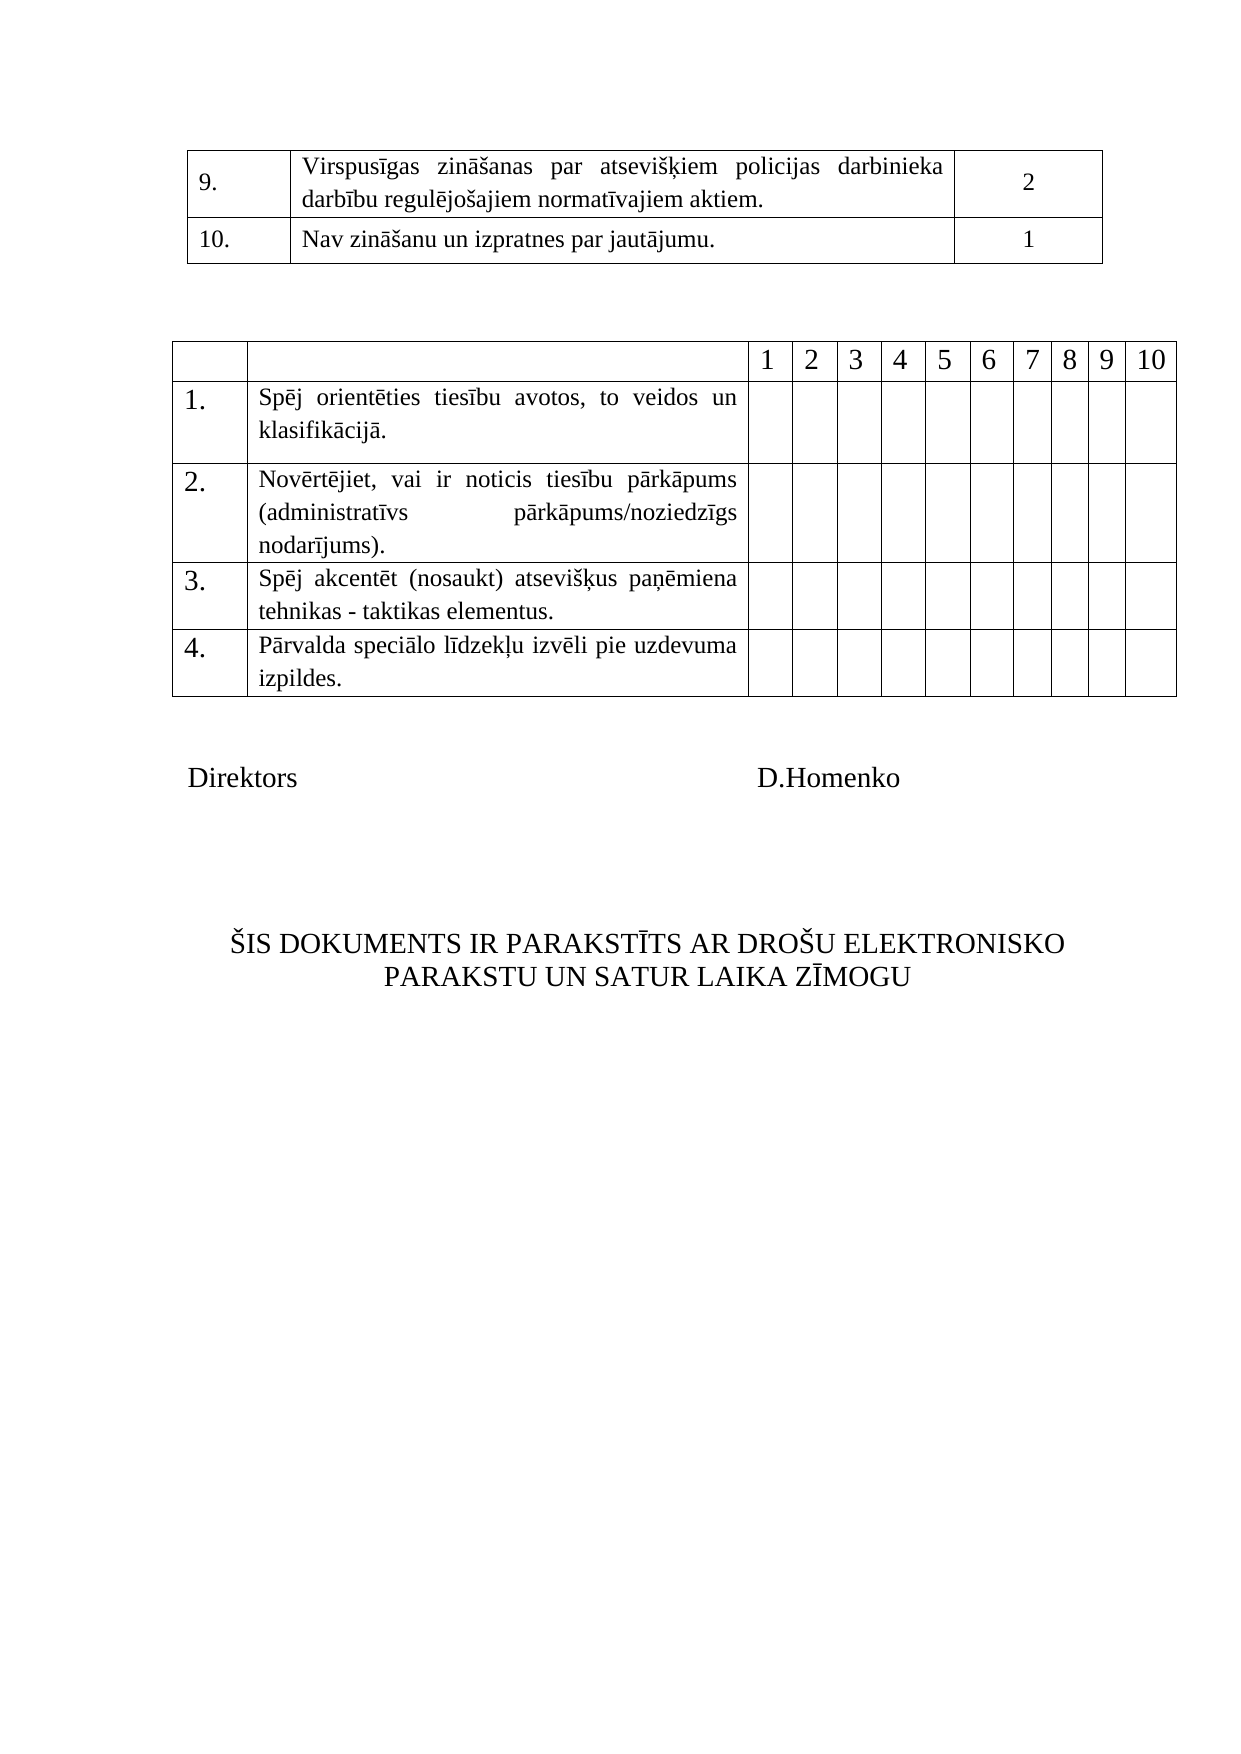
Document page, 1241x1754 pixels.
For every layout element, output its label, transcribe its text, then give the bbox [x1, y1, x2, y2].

table_cell 1. [173, 382, 247, 463]
table_cell [882, 630, 925, 696]
table_cell [1052, 630, 1088, 696]
table_cell [1052, 464, 1088, 562]
table_cell [1089, 630, 1125, 696]
table_cell [1014, 563, 1051, 629]
table_cell Pārvalda speciālo līdzekļu izvēli pie uzdevuma izpildes. [248, 630, 748, 696]
table_cell 2. [173, 464, 247, 562]
table_cell [1014, 464, 1051, 562]
table_cell [1089, 563, 1125, 629]
table_header 5 [926, 342, 970, 381]
table_cell Spēj akcentēt (nosaukt) atsevišķus paņēmiena tehnikas - taktikas elementus. [248, 563, 748, 629]
table_cell [1126, 464, 1176, 562]
table_cell Spēj orientēties tiesību avotos, to veidos un klasifikācijā. [248, 382, 748, 463]
table_cell [793, 382, 837, 463]
table_cell [971, 382, 1013, 463]
table_cell 10. [188, 218, 290, 263]
table_cell [1089, 382, 1125, 463]
table_header [248, 342, 748, 381]
table_cell [926, 464, 970, 562]
table_header 10 [1126, 342, 1176, 381]
table_cell 3. [173, 563, 247, 629]
table_cell [1126, 382, 1176, 463]
table_cell 2 [955, 151, 1102, 217]
table_cell [882, 464, 925, 562]
table_cell [926, 563, 970, 629]
table_cell [1014, 630, 1051, 696]
table_cell [793, 563, 837, 629]
table_cell [971, 563, 1013, 629]
table_cell [838, 464, 881, 562]
table_cell Virspusīgas zināšanas par atsevišķiem policijas darbinieka darbību regulējošajiem normatīvajiem aktiem. [291, 151, 954, 217]
table_cell [749, 464, 792, 562]
table_cell [926, 382, 970, 463]
table_cell 9. [188, 151, 290, 217]
table_cell [749, 382, 792, 463]
text Direktors D.Homenko [187, 760, 1107, 794]
table_cell Novērtējiet, vai ir noticis tiesību pārkāpums (administratīvs pārkāpums/noziedzīgs nodarījums). [248, 464, 748, 562]
table_header 9 [1089, 342, 1125, 381]
table_cell Nav zināšanu un izpratnes par jautājumu. [291, 218, 954, 263]
table_cell [882, 382, 925, 463]
text ŠIS DOKUMENTS IR PARAKSTĪTS AR DROŠU ELEKTRONISKO PARAKSTU UN SATUR LAIKA ZĪMOGU [187, 926, 1107, 993]
table_cell 4. [173, 630, 247, 696]
table_cell [793, 630, 837, 696]
table_cell [838, 630, 881, 696]
table_cell [971, 630, 1013, 696]
table_cell [882, 563, 925, 629]
table_header 8 [1052, 342, 1088, 381]
table_cell [793, 464, 837, 562]
table_cell [1052, 382, 1088, 463]
table_cell [1089, 464, 1125, 562]
table_cell [838, 563, 881, 629]
table_cell [1126, 630, 1176, 696]
table_header 4 [882, 342, 925, 381]
table_cell [971, 464, 1013, 562]
table_cell [749, 563, 792, 629]
table_cell [838, 382, 881, 463]
table_cell 1 [955, 218, 1102, 263]
table_cell [926, 630, 970, 696]
table_header 3 [838, 342, 881, 381]
table_header 2 [793, 342, 837, 381]
table_cell [749, 630, 792, 696]
table_cell [1014, 382, 1051, 463]
table_header 7 [1014, 342, 1051, 381]
table_header 1 [749, 342, 792, 381]
table_header 6 [971, 342, 1013, 381]
table_cell [1052, 563, 1088, 629]
table_cell [1126, 563, 1176, 629]
table_header [173, 342, 247, 381]
